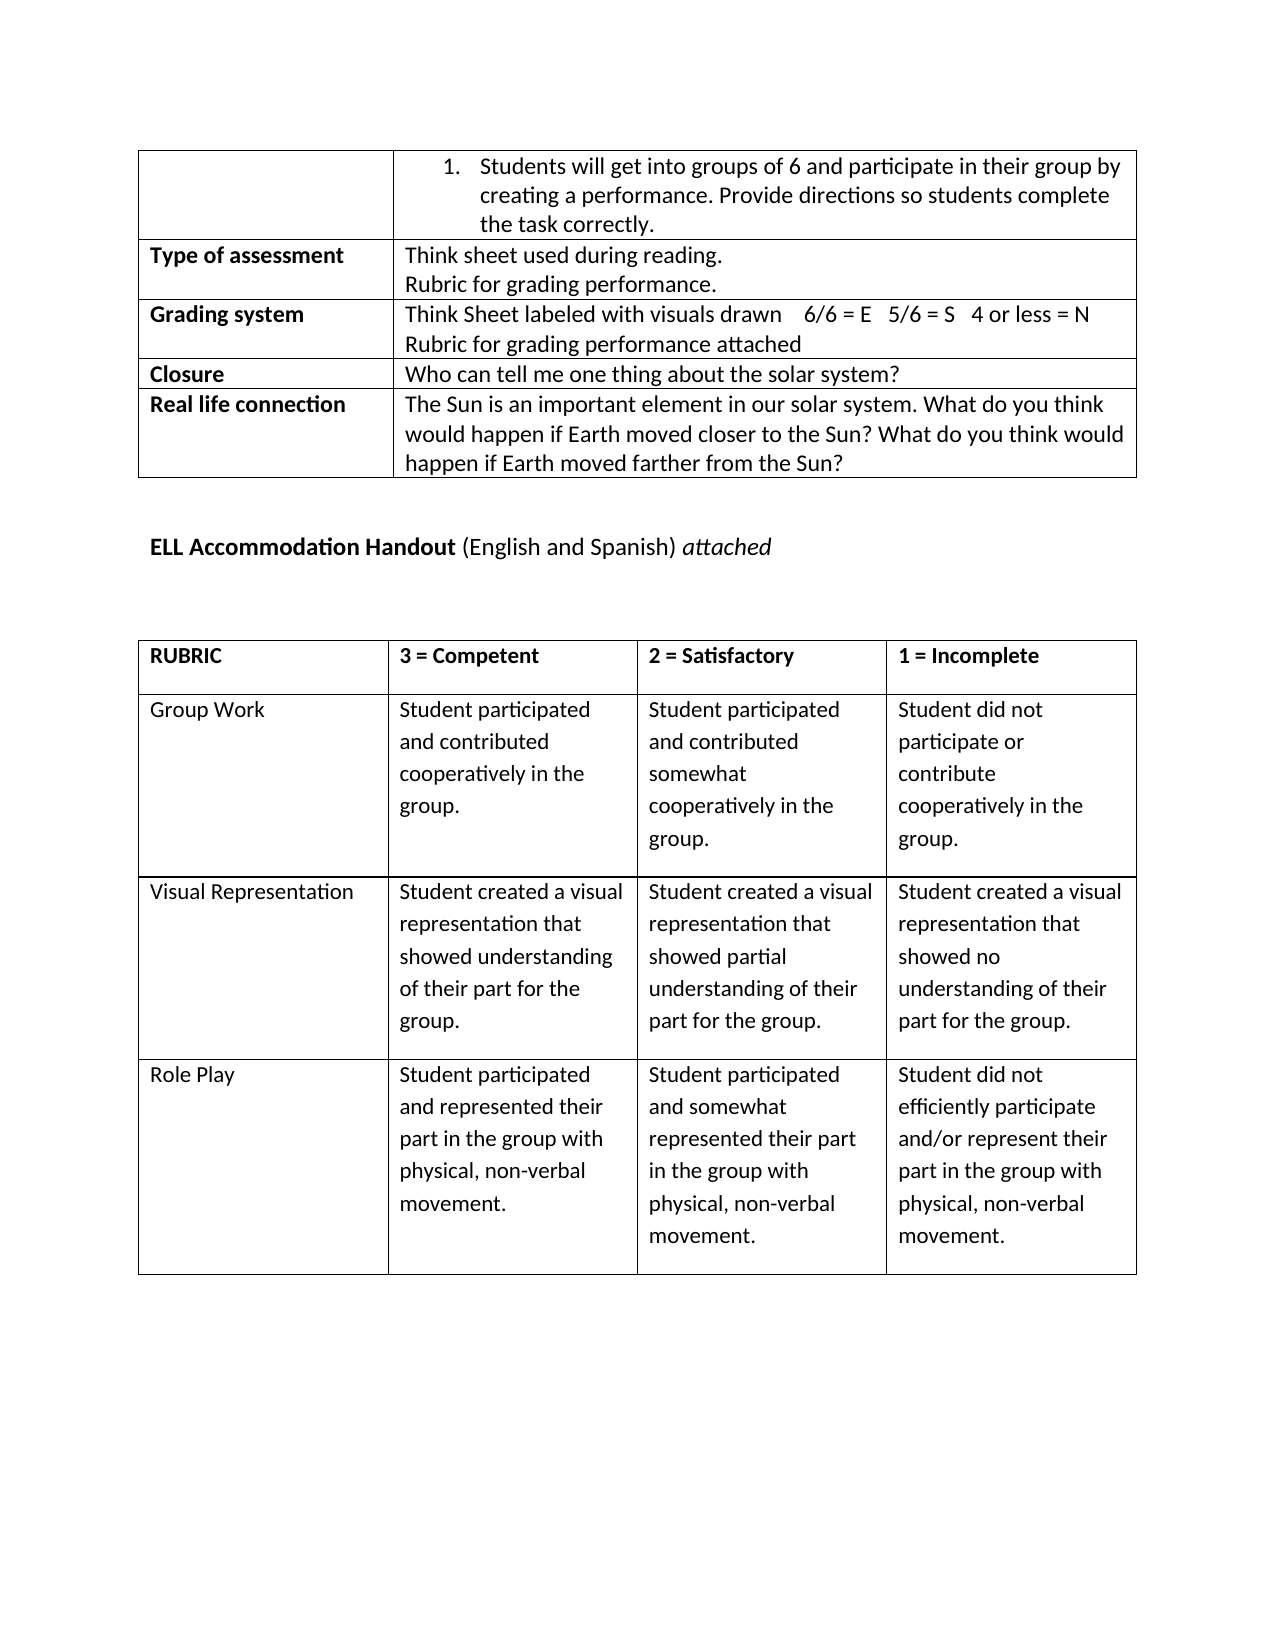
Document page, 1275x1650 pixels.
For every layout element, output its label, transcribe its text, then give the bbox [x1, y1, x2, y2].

table_header 2 = Satisfactory [638, 641, 886, 694]
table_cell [139, 151, 393, 239]
table_cell Real life connection [139, 389, 393, 477]
table_cell Student created a visual representation that showed partial understanding of their part for the group. [638, 878, 886, 1059]
table_cell Role Play [139, 1060, 388, 1273]
table_cell Think Sheet labeled with visuals drawn 6/6 = E 5/6 = S 4 or less = N Rubric for grading performance attached [394, 300, 1136, 358]
table_cell Visual Representation [139, 878, 388, 1059]
table_header 1 = Incomplete [887, 641, 1136, 694]
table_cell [394, 151, 1136, 239]
table_cell Closure [139, 359, 393, 388]
table_header RUBRIC [139, 641, 388, 694]
table_cell Grading system [139, 300, 393, 358]
table_cell Student participated and contributed cooperatively in the group. [389, 695, 637, 876]
table_cell Student did not participate or contribute cooperatively in the group. [887, 695, 1136, 876]
table_cell Group Work [139, 695, 388, 876]
table_cell Who can tell me one thing about the solar system? [394, 359, 1136, 388]
table_cell Type of assessment [139, 240, 393, 298]
table_cell Student participated and represented their part in the group with physical, non-verbal movement. [389, 1060, 637, 1273]
table_cell The Sun is an important element in our solar system. What do you think would happen if Earth moved closer to the Sun? What do you think would happen if Earth moved farther from the Sun? [394, 389, 1136, 477]
text ELL Accommodation Handout (English and Spanish) attached [150, 531, 1125, 562]
table_cell Student created a visual representation that showed understanding of their part for the group. [389, 878, 637, 1059]
table_cell Think sheet used during reading. Rubric for grading performance. [394, 240, 1136, 298]
table_cell Student created a visual representation that showed no understanding of their part for the group. [887, 878, 1136, 1059]
table_cell Student did not efficiently participate and/or represent their part in the group with physical, non-verbal movement. [887, 1060, 1136, 1273]
table_header 3 = Competent [389, 641, 637, 694]
table_cell Student participated and somewhat represented their part in the group with physical, non-verbal movement. [638, 1060, 886, 1273]
table_cell Student participated and contributed somewhat cooperatively in the group. [638, 695, 886, 876]
